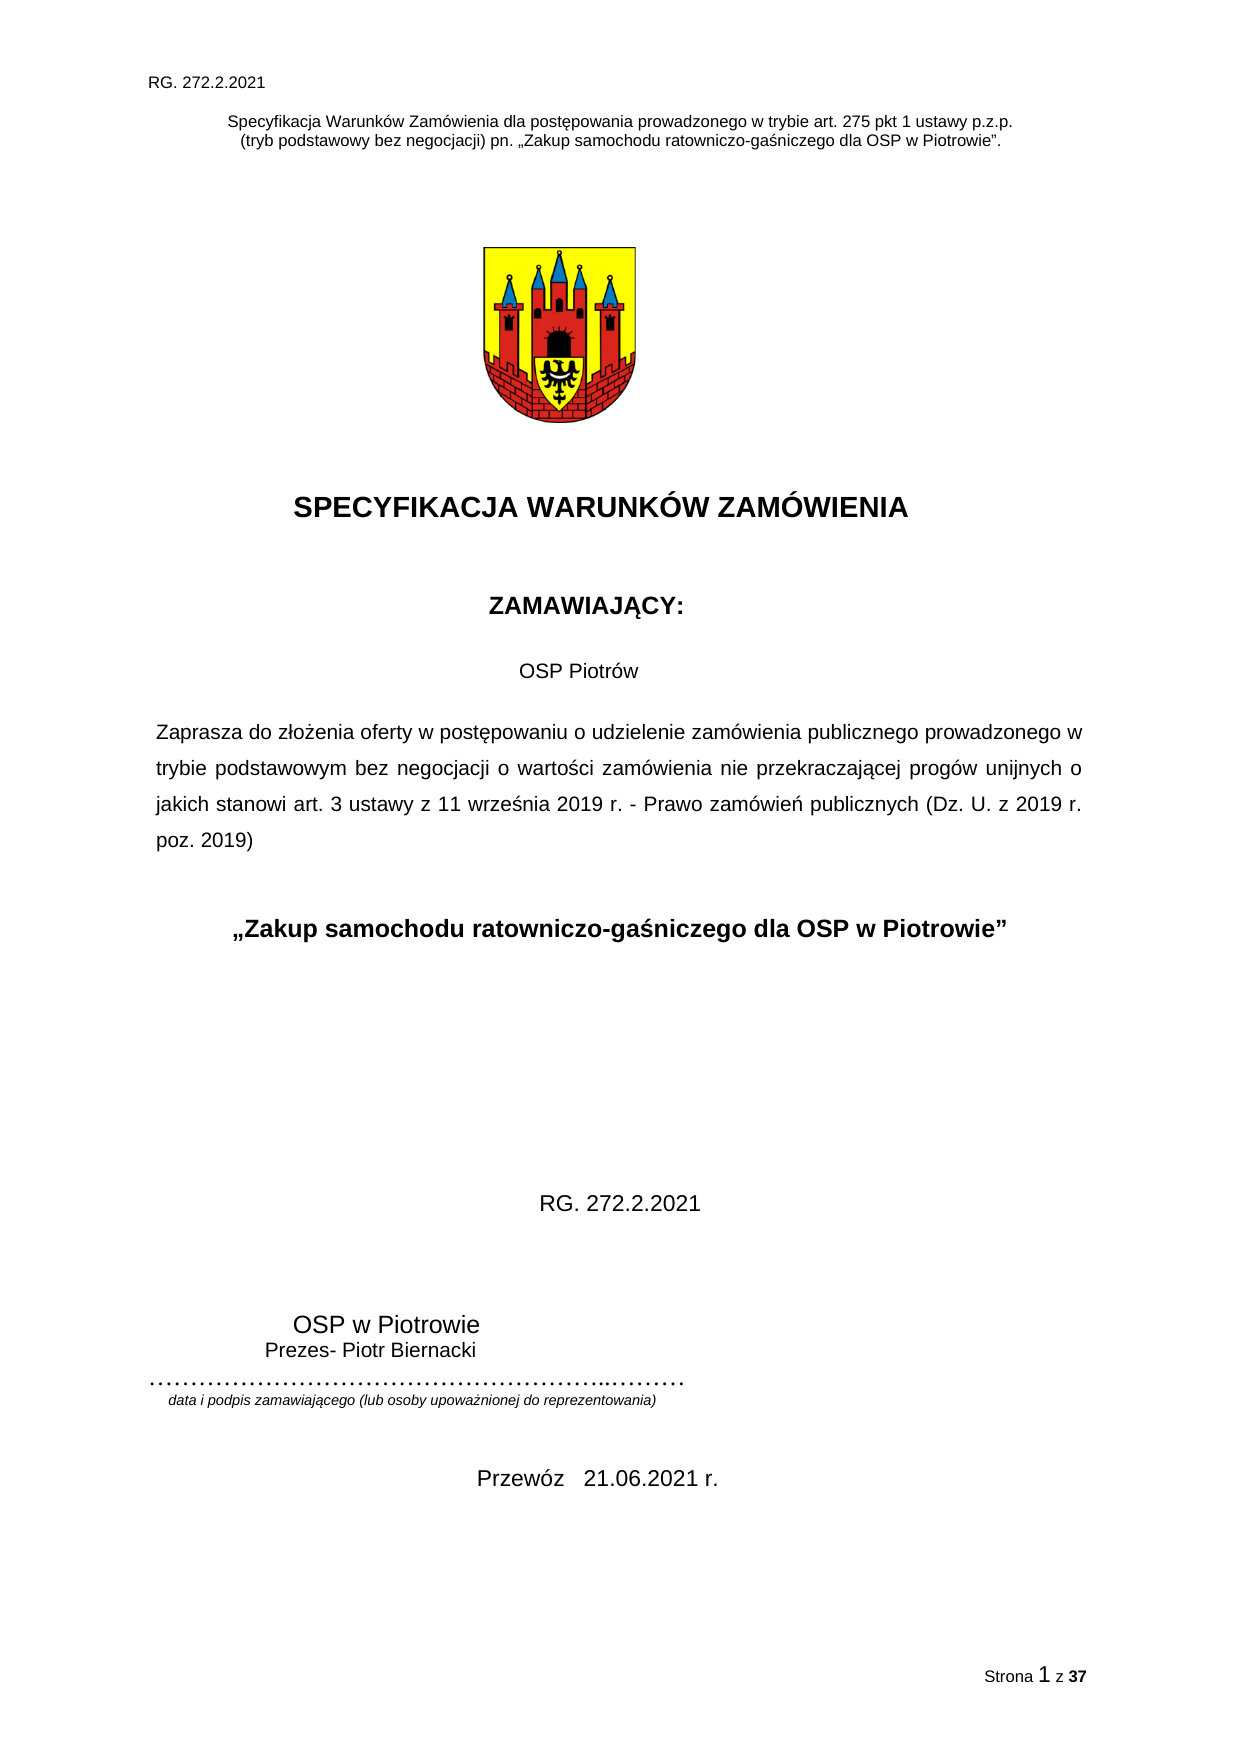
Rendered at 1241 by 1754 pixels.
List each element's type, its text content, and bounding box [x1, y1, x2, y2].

subtitle RG. 272.2.2021 [156, 1190, 1084, 1216]
subtitle ………………………………………………..……… [146, 1362, 687, 1391]
text OSP Piotrów [156, 659, 1084, 683]
text „Zakup samochodu ratowniczo-gaśniczego dla OSP w Piotrowie” [209, 914, 1031, 943]
text Prezes- Piotr Biernacki [119, 1338, 478, 1362]
text OSP w Piotrowie [119, 1309, 481, 1338]
picture [483, 247, 636, 423]
text data i podpis zamawiającego (lub osoby upoważnionej do reprezentowania) [137, 1392, 687, 1408]
title SPECYFIKACJA WARUNKÓW ZAMÓWIENIA [156, 490, 1085, 524]
text ZAMAWIAJĄCY: [156, 591, 1084, 620]
text Zaprasza do złożenia oferty w postępowaniu o udzielenie zamówienia publicznego prowadzonego w trybie podstawowym bez negocjacji o wartości zamówienia nie przekraczającej progów unijnych o jakich stanowi art. 3 ustawy z 11 września 2019 r. - Prawo zamówień publicznych (Dz. U. z 2019 r. poz. 2019) [156, 720, 1084, 852]
subtitle Przewóz 21.06.2021 r. [156, 1465, 1039, 1492]
